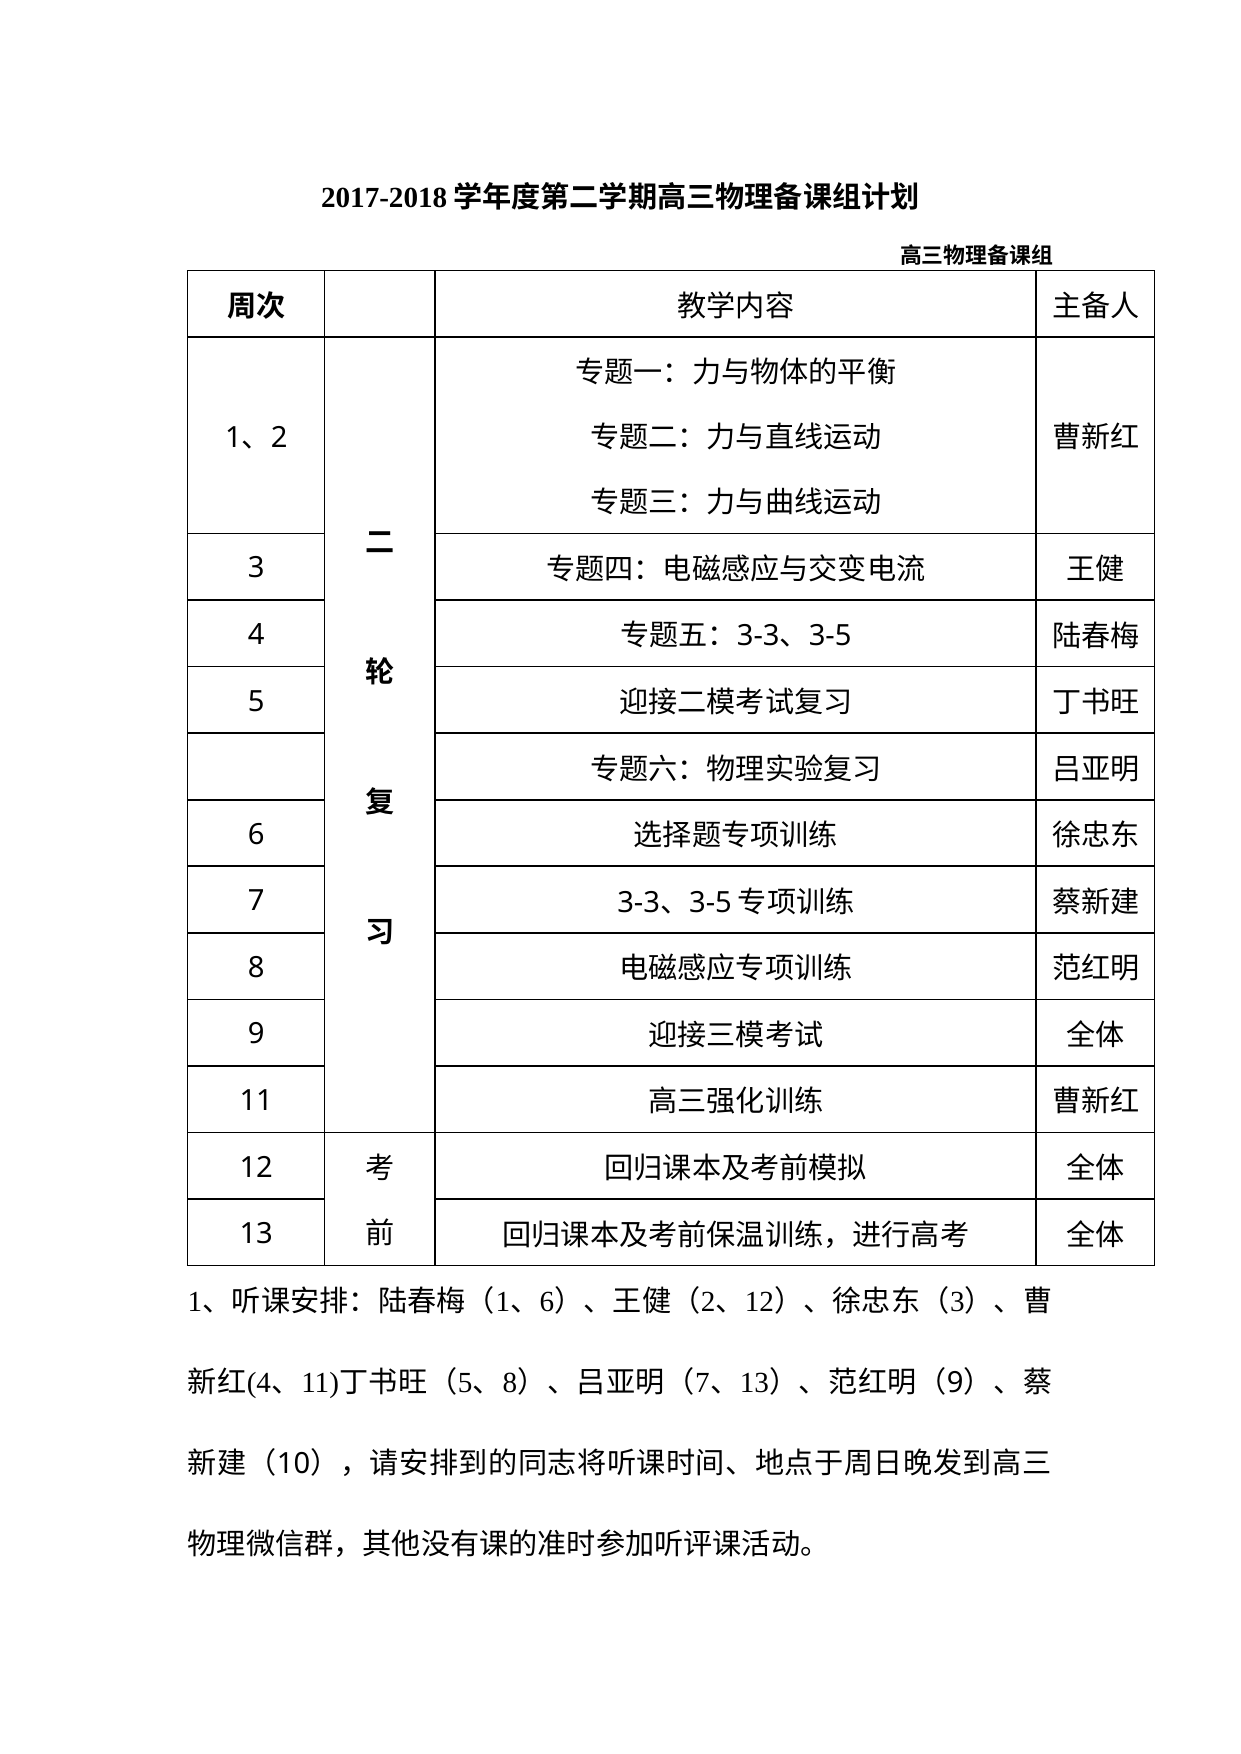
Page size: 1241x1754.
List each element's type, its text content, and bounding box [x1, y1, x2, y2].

table_header 主备人 [1037, 271, 1154, 336]
table_header 教学内容 [436, 271, 1035, 336]
table_cell 5 [188, 667, 324, 732]
table_cell 11 [188, 1067, 324, 1132]
text 2017-2018学年度第二学期高三物理备课组计划 [187, 162, 1053, 227]
table_cell 徐忠东 [1037, 801, 1154, 865]
table_cell 二 轮 复 习 [325, 338, 434, 1132]
table_cell 1、2 [188, 338, 324, 533]
table_cell 6 [188, 801, 324, 865]
table_cell 9 [188, 1000, 324, 1065]
table_cell 回归课本及考前模拟 [436, 1133, 1035, 1198]
table_cell 王健 [1037, 534, 1154, 599]
table_cell 丁书旺 [1037, 667, 1154, 732]
table_cell 12 [188, 1133, 324, 1198]
table_cell 迎接二模考试复习 [436, 667, 1035, 732]
table_cell 4 [188, 601, 324, 666]
table_cell 吕亚明 [1037, 734, 1154, 799]
table_cell 陆春梅 [1037, 601, 1154, 666]
table_cell 13 [188, 1200, 324, 1265]
table_cell 专题一：力与物体的平衡 专题二：力与直线运动 专题三：力与曲线运动 [436, 338, 1035, 533]
table_cell 全体 [1037, 1200, 1154, 1265]
table_cell 曹新红 [1037, 338, 1154, 533]
table_cell 高三强化训练 [436, 1067, 1035, 1132]
table_cell 全体 [1037, 1000, 1154, 1065]
table_cell 专题五：3-3、3-5 [436, 601, 1035, 666]
table_cell 考 前 [325, 1133, 434, 1265]
table_cell 专题六：物理实验复习 [436, 734, 1035, 799]
table_cell 8 [188, 934, 324, 998]
text 高三物理备课组 [187, 237, 1053, 270]
table_cell 专题四：电磁感应与交变电流 [436, 534, 1035, 599]
table_cell 选择题专项训练 [436, 801, 1035, 865]
table_cell 全体 [1037, 1133, 1154, 1198]
table_header [325, 271, 434, 336]
table_cell [188, 734, 324, 799]
table_cell 曹新红 [1037, 1067, 1154, 1132]
table_cell 3 [188, 534, 324, 599]
table_cell 回归课本及考前保温训练，进行高考 [436, 1200, 1035, 1265]
table_cell 蔡新建 [1037, 867, 1154, 932]
table_header 周次 [188, 271, 324, 336]
table_cell 迎接三模考试 [436, 1000, 1035, 1065]
table_cell 7 [188, 867, 324, 932]
table_cell 3-3、3-5专项训练 [436, 867, 1035, 932]
text 1、听课安排：陆春梅（1、6）、王健（2、12）、徐忠东（3）、曹新红(4、11)丁书旺（5、8）、吕亚明（7、13）、范红明（9）、蔡新建（10），请安排到的同志将听课时间、地点于周日晚发到高三物理微信群，其他没有课的准时参加听评课活动。 [187, 1266, 1053, 1574]
table_cell 范红明 [1037, 934, 1154, 998]
table_cell 电磁感应专项训练 [436, 934, 1035, 998]
